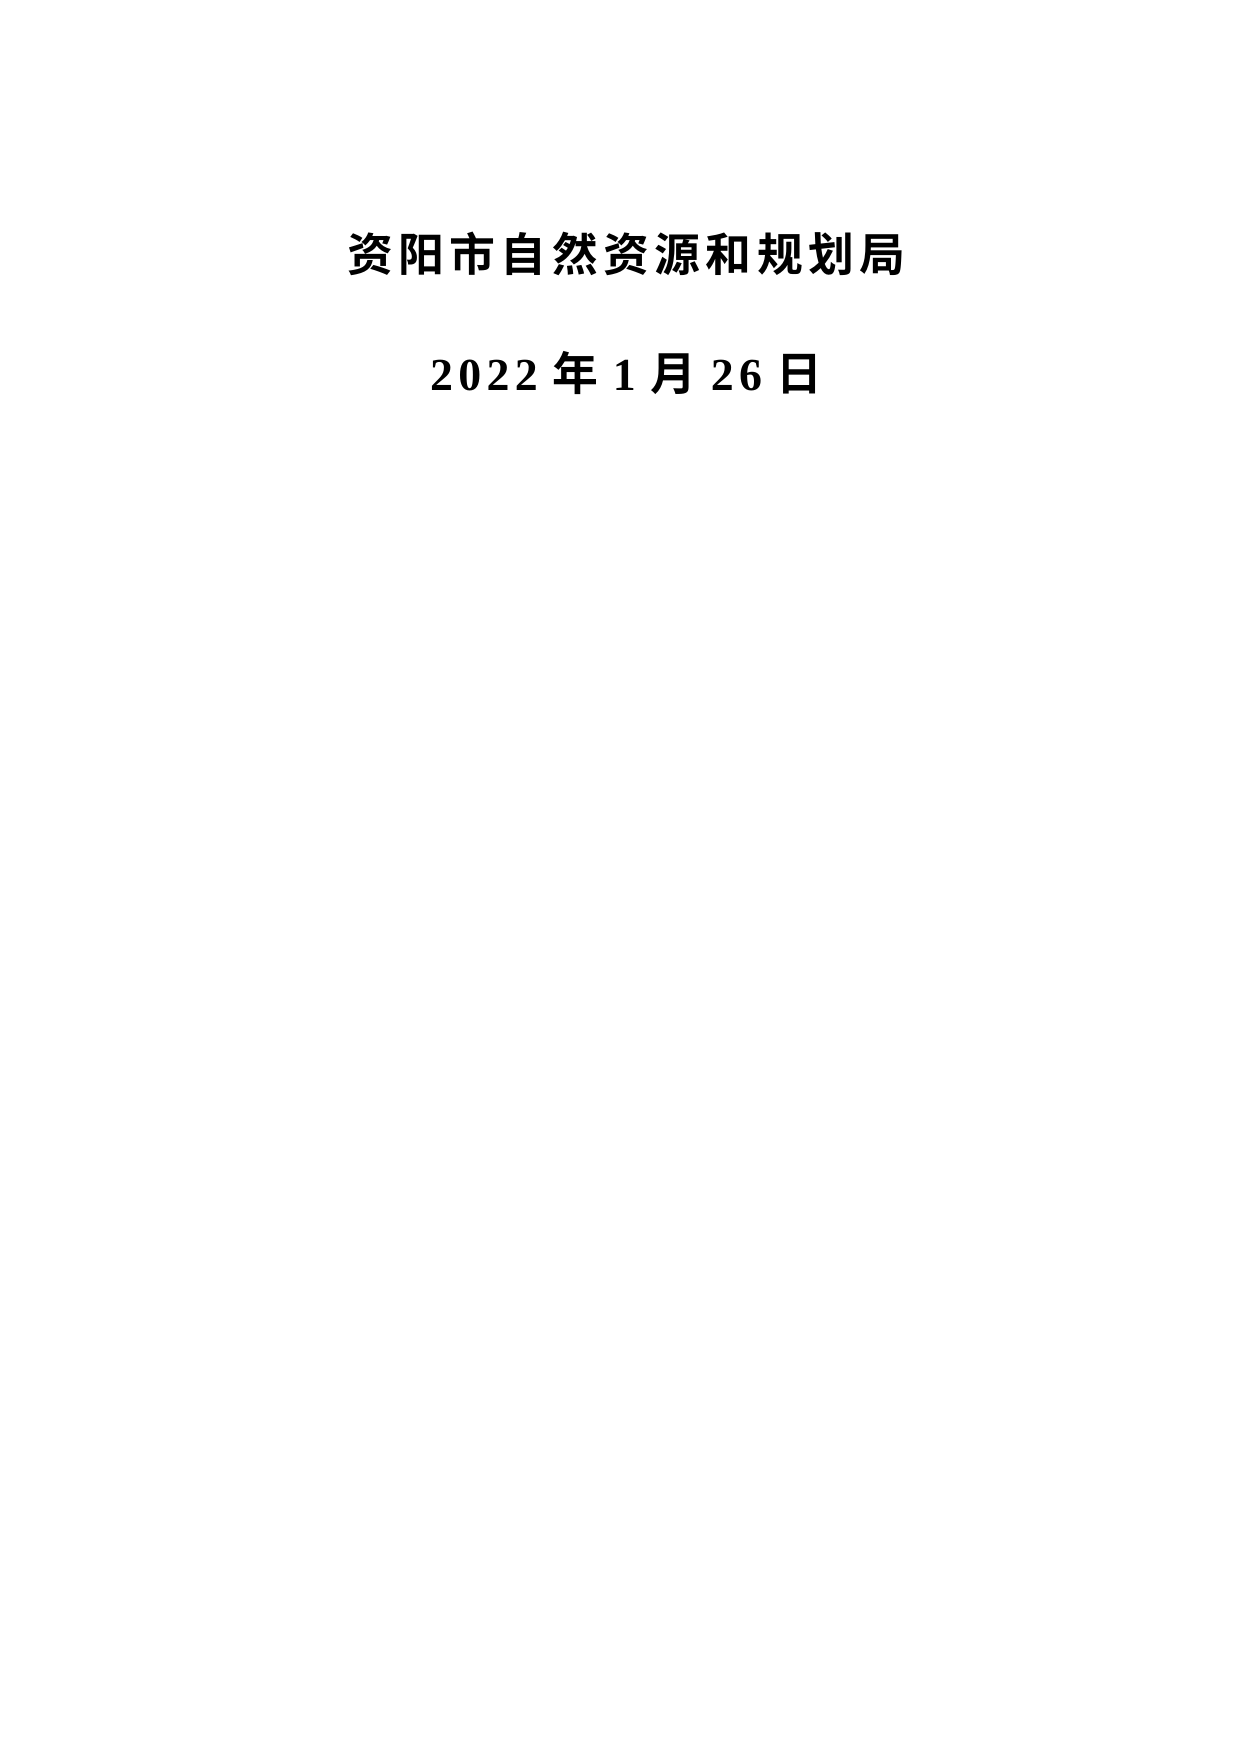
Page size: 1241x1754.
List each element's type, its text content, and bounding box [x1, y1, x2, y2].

text 资阳市自然资源和规划局 [165, 218, 1087, 285]
text 2022年1月26日 [165, 338, 1087, 404]
